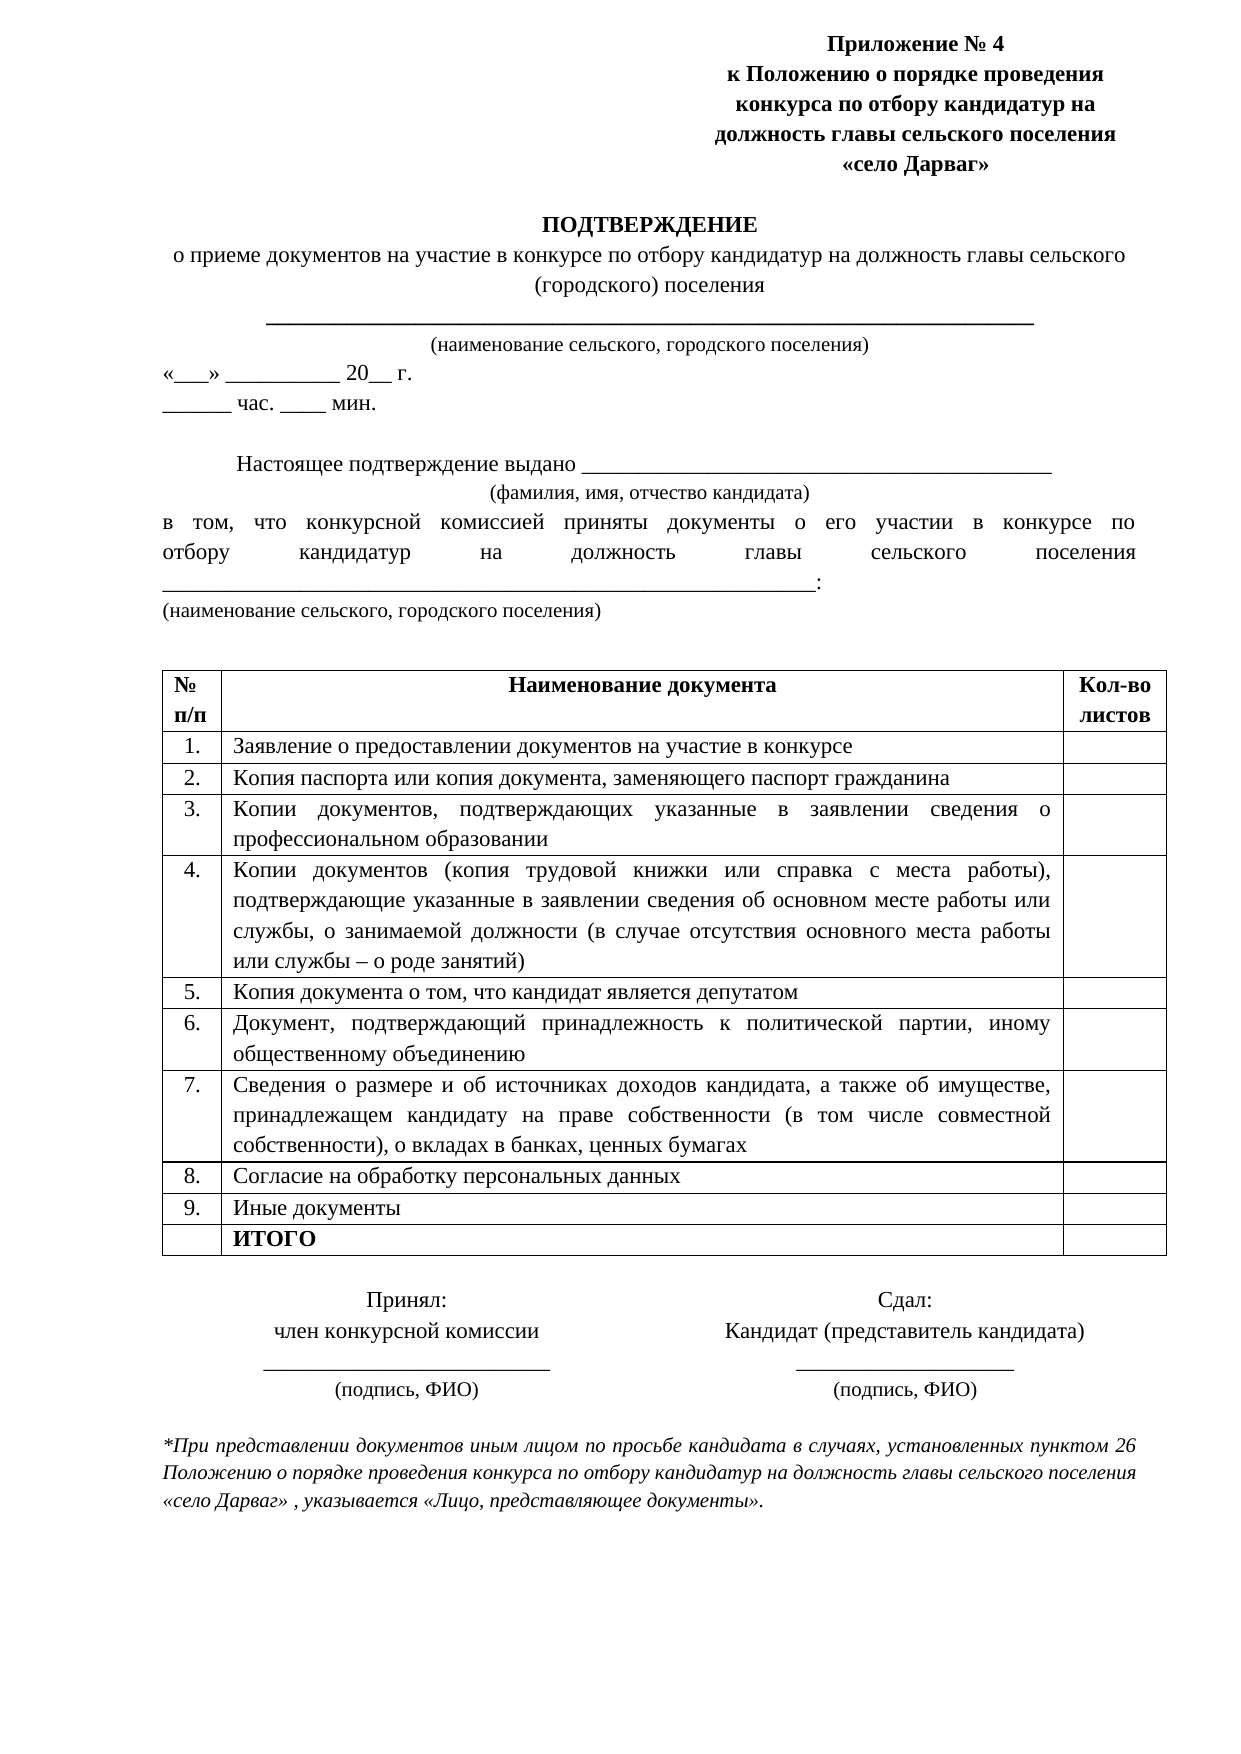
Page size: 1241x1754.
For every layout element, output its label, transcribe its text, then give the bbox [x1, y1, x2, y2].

table_cell [1064, 856, 1166, 977]
text (наименование сельского, городского поселения) [162, 332, 1137, 356]
text ___________________________________________________________________ [162, 301, 1137, 328]
table_cell 4. [163, 856, 221, 977]
table_header № п/п [163, 671, 221, 731]
table_cell [163, 1225, 221, 1255]
table_cell [1064, 978, 1166, 1008]
text Приложение № 4 [694, 29, 1137, 56]
table_header Кол-во листов [1064, 671, 1166, 731]
table_cell 8. [163, 1163, 221, 1193]
table_cell 2. [163, 764, 221, 794]
table_cell Копии документов (копия трудовой книжки или справка с места работы), подтверждающие указанные в заявлении сведения об основном месте работы или службы, о занимаемой должности (в случае отсутствия основного места работы или службы – о роде занятий) [222, 856, 1063, 977]
table_cell Копии документов, подтверждающих указанные в заявлении сведения о профессиональном образовании [222, 795, 1063, 855]
table_cell Согласие на обработку персональных данных [222, 1163, 1063, 1193]
text (наименование сельского, городского поселения) [162, 598, 1137, 622]
table_cell 7. [163, 1071, 221, 1161]
table_cell [1064, 764, 1166, 794]
table_header Наименование документа [222, 671, 1063, 731]
table_cell Копия паспорта или копия документа, заменяющего паспорт гражданина [222, 764, 1063, 794]
text ______ час. ____ мин. [162, 389, 1137, 416]
text (фамилия, имя, отчество кандидата) [162, 480, 1137, 504]
table_cell Иные документы [222, 1194, 1063, 1224]
table_cell [1064, 795, 1166, 855]
text о приеме документов на участие в конкурсе по отбору кандидатур на должность главы сельского (городского) поселения [162, 241, 1137, 298]
text к Положению о порядке проведения конкурса по отбору кандидатур на должность главы сельского поселения [694, 60, 1137, 147]
table_header Сдал: Кандидат (представитель кандидата) ___________________ (подпись, ФИО) [662, 1286, 1148, 1405]
table_cell Копия документа о том, что кандидат является депутатом [222, 978, 1063, 1008]
table_cell Документ, подтверждающий принадлежность к политической партии, иному общественному объединению [222, 1009, 1063, 1070]
table_cell 5. [163, 978, 221, 1008]
table_cell [1064, 1194, 1166, 1224]
text Настоящее подтверждение выдано _________________________________________ [162, 450, 1137, 476]
text «село Дарваг» [694, 150, 1137, 177]
table_cell [1064, 732, 1166, 762]
text «___» __________ 20__ г. [162, 359, 1137, 386]
table_cell Заявление о предоставлении документов на участие в конкурсе [222, 732, 1063, 762]
table_cell 9. [163, 1194, 221, 1224]
table_cell 3. [163, 795, 221, 855]
text в том, что конкурсной комиссией приняты документы о его участии в конкурсе по отбору кандидатур на должность главы сельского поселения _________________________________________________________: [162, 508, 1137, 594]
table_cell Сведения о размере и об источниках доходов кандидата, а также об имуществе, принадлежащем кандидату на праве собственности (в том числе совместной собственности), о вкладах в банках, ценных бумагах [222, 1071, 1063, 1161]
table_cell [1064, 1163, 1166, 1193]
table_cell [1064, 1009, 1166, 1070]
text ПОДТВЕРЖДЕНИЕ [162, 211, 1137, 237]
table_cell 6. [163, 1009, 221, 1070]
table_cell ИТОГО [222, 1225, 1063, 1255]
text *При представлении документов иным лицом по просьбе кандидата в случаях, установленных пунктом 26 Положению о порядке проведения конкурса по отбору кандидатур на должность главы сельского поселения «село Дарваг» , указывается «Лицо, представляющее документы». [162, 1433, 1137, 1512]
table_cell [1064, 1225, 1166, 1255]
table_cell [1064, 1071, 1166, 1161]
table_header Принял: член конкурсной комиссии _________________________ (подпись, ФИО) [151, 1286, 662, 1405]
table_cell 1. [163, 732, 221, 762]
